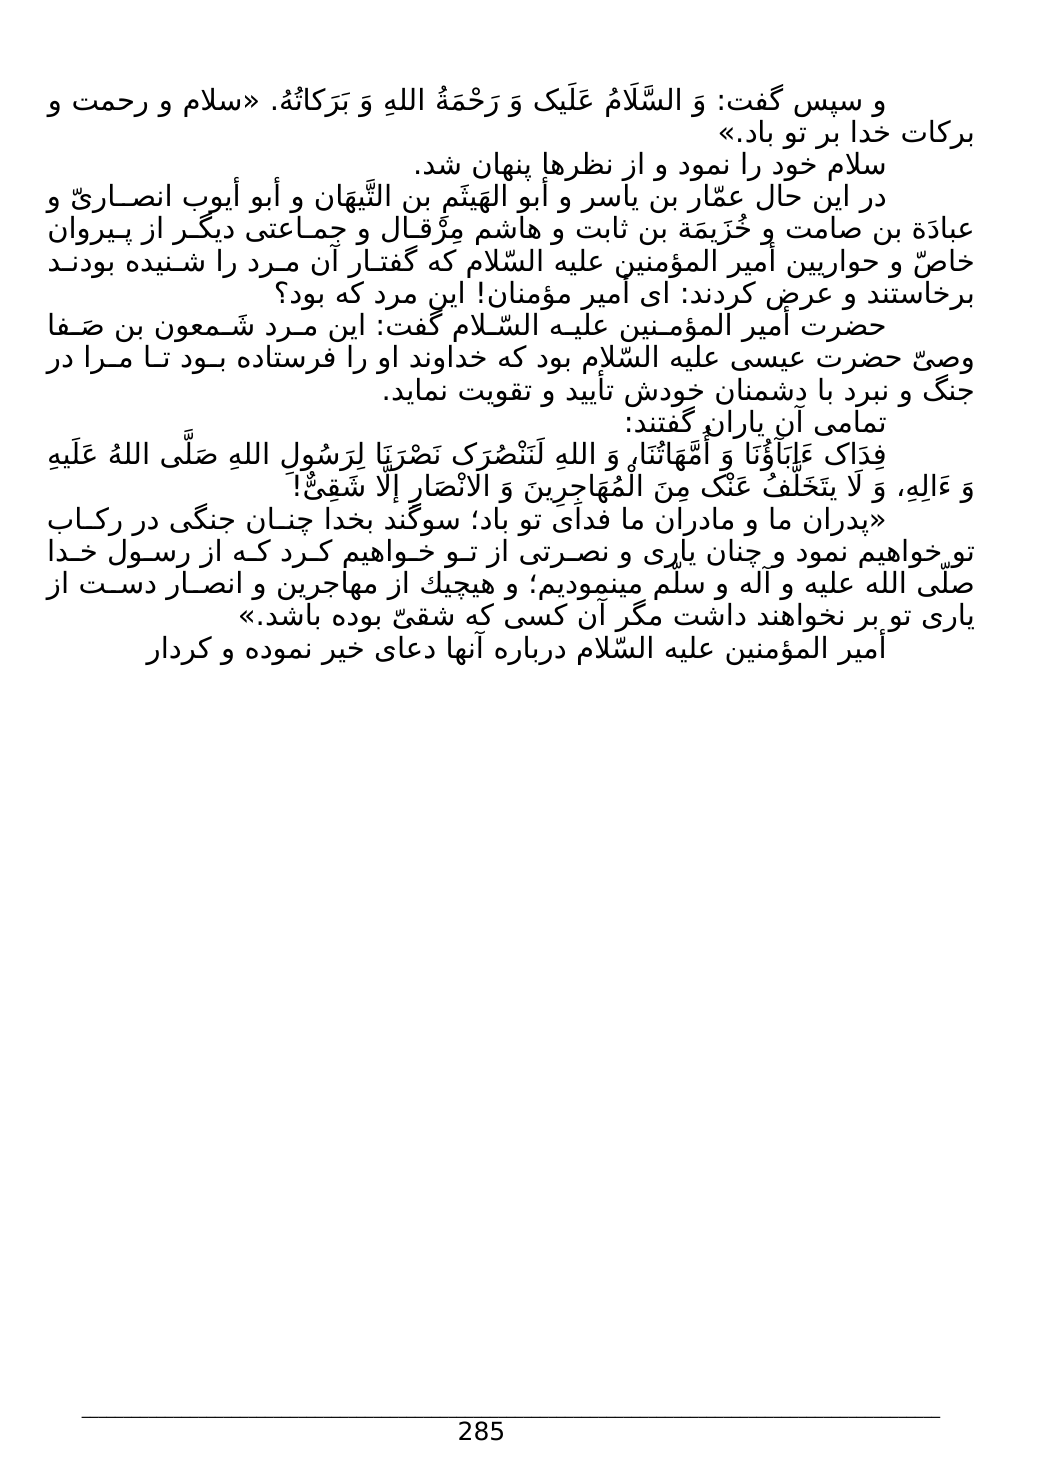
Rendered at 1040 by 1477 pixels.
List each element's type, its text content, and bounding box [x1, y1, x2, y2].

text فِدَاک ءَابَآؤُنَا وَ أُمَّهَاتُنَا، وَ اللهِ لَنَنْصُرَک نَصْرَنَا لِرَسُولِ اللهِ صَلَّى اللهُ عَلَیهِ وَ ءَالِهِ، وَ لَا یتَخَلَّفُ عَنْک مِنَ الْمُهَاجِرِینَ وَ الانْصَارِ إلَّا شَقِىٌّ! [47, 439, 975, 503]
text أمیر المؤمنین علیه السّلام درباره آنها دعاى خیر نموده و كردار [47, 633, 975, 665]
text تمامى آن یاران گفتند: [47, 407, 975, 439]
text و سپس گفت: وَ السَّلَامُ عَلَیک وَ رَحْمَةُ اللهِ وَ بَرَکاتُهُ‌. «سلام و رحمت و بركات خدا بر تو باد.» [47, 84, 975, 149]
text «پدران ما و مادران ما فداى تو باد؛ سوگند بخدا چنان جنگى در ركاب تو خواهیم نمود و چنان یارى و نصرتى از تو خواهیم كرد كه از رسول خدا صلّى الله علیه و آله و سلّم مینمودیم؛ و هیچیك از مهاجرین و انصار دست از یارى تو بر نخواهند داشت مگر آن كسى كه شقىّ بوده باشد.» [47, 503, 975, 633]
text حضرت أمیر المؤمنین علیه السّلام گفت: این مرد شَمعون بن صَفا وصىّ حضرت عیسى علیه السّلام بود كه خداوند او را فرستاده بود تا مرا در جنگ و نبرد با دشمنان خودش تأیید و تقویت نماید. [47, 310, 975, 407]
text سلام خود را نمود و از نظرها پنهان شد. [47, 149, 975, 181]
text در این حال عمّار بن یاسر و أبو الهَیثَمِ بن التَّیهَان و أبو أیوب انصارىّ و عبادَة بن صامت و خُزَیمَة بن ثابت و هاشم مِرْقال و جماعتى دیگر از پیروان خاصّ و حواریین أمیر المؤمنین علیه السّلام كه گفتار آن مرد را شنیده بودند برخاستند و عرض كردند: اى أمیر مؤمنان! این مرد كه بود؟ [47, 181, 975, 310]
